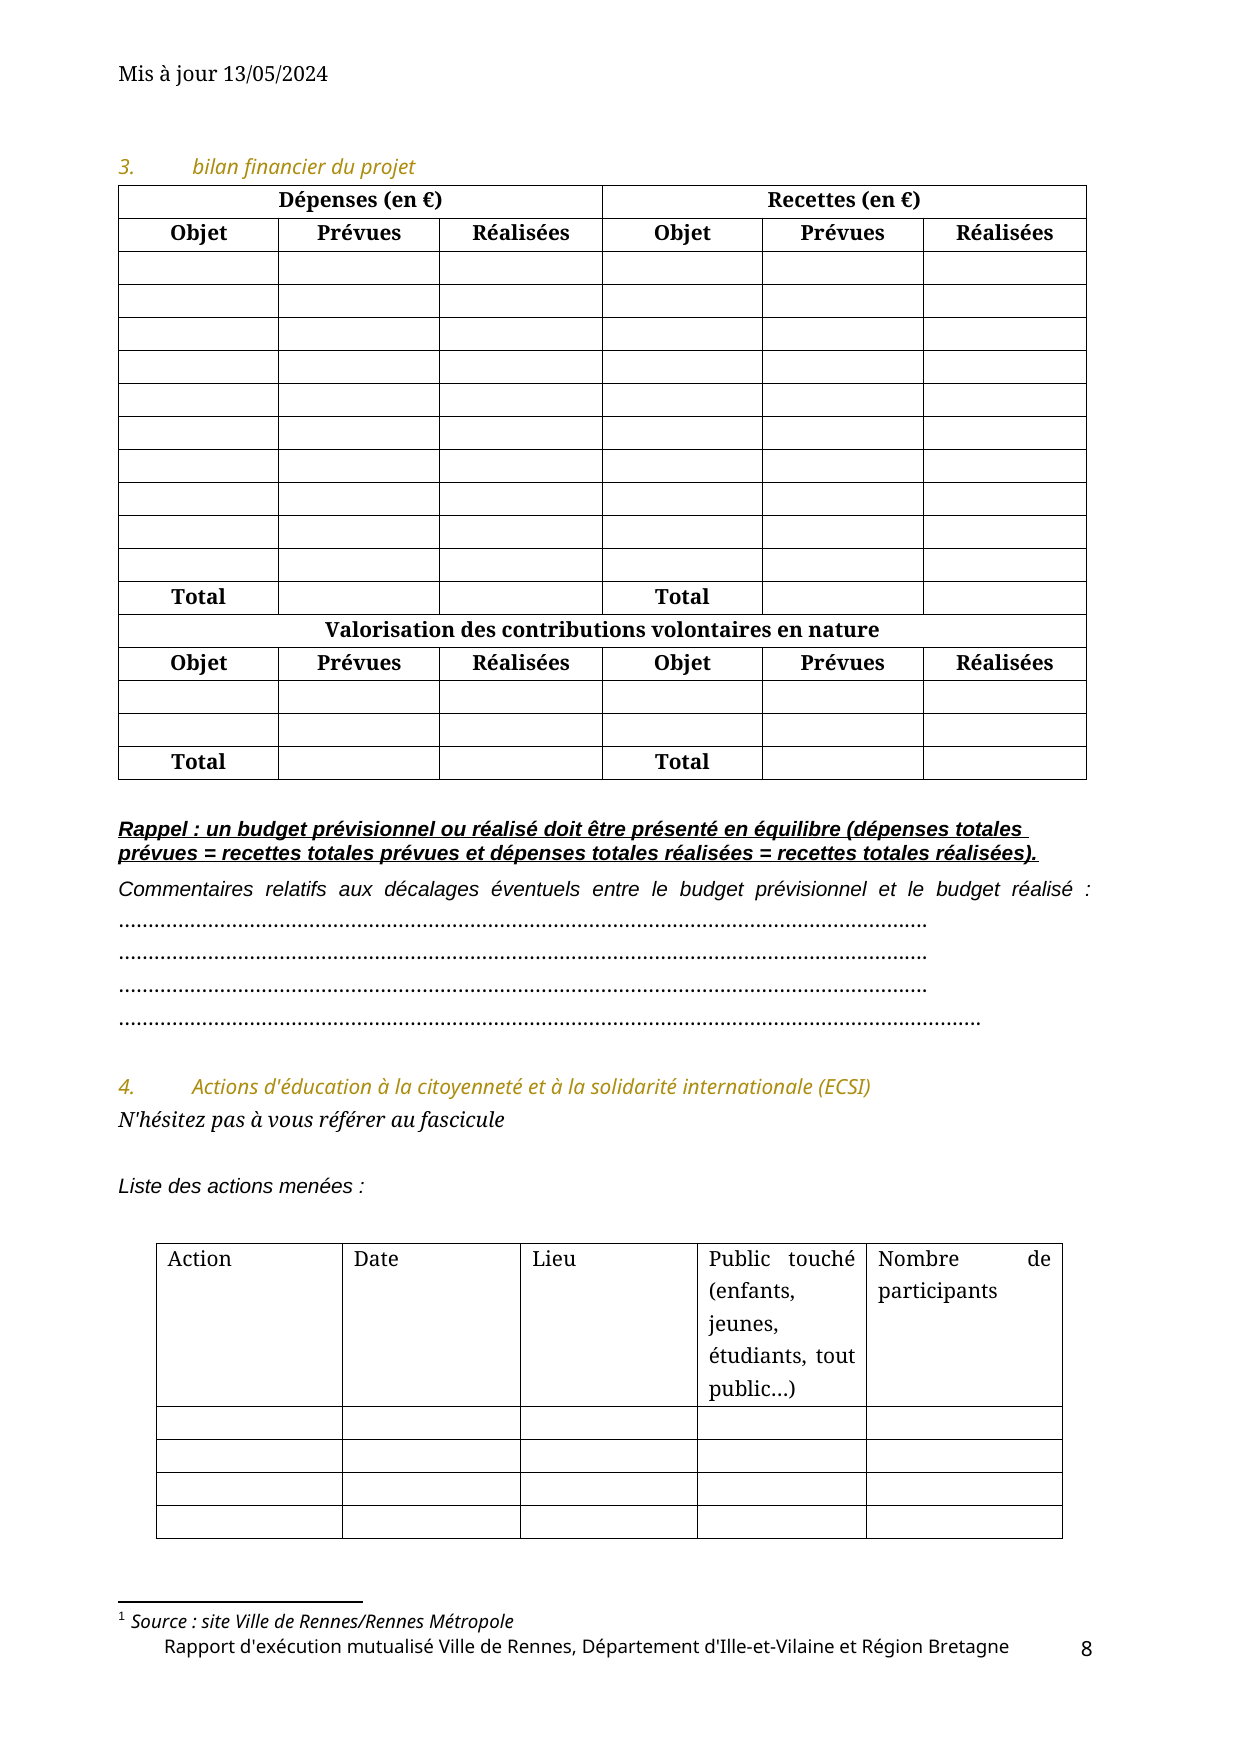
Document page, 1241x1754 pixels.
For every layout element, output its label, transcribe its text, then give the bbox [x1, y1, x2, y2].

table_cell Objet [603, 648, 762, 680]
table_cell [119, 351, 278, 383]
table_cell [440, 351, 602, 383]
table_cell Réalisées [440, 219, 602, 251]
table_cell [763, 417, 923, 449]
table_cell [763, 747, 923, 779]
table_cell [603, 516, 762, 548]
table_cell [440, 318, 602, 349]
subtitle Actions d'éducation à la citoyenneté et à la solidarité internationale (ECSI) [118, 1072, 1092, 1101]
table_cell [698, 1506, 866, 1538]
table_cell [440, 516, 602, 548]
table_cell [867, 1506, 1062, 1538]
table_cell [867, 1407, 1062, 1439]
table_cell [440, 417, 602, 449]
table_cell [440, 747, 602, 779]
text Liste des actions menées : [118, 1174, 1092, 1198]
table_cell [924, 285, 1086, 317]
table_cell [924, 681, 1086, 713]
table_cell [343, 1407, 520, 1439]
table_cell Objet [119, 648, 278, 680]
table_cell [440, 681, 602, 713]
table_cell [119, 285, 278, 317]
table_cell Prévues [279, 219, 439, 251]
table_cell [119, 318, 278, 349]
table_cell [603, 681, 762, 713]
table_cell [440, 483, 602, 515]
table_cell [867, 1440, 1062, 1472]
table_cell [440, 285, 602, 317]
table_cell [763, 516, 923, 548]
table_cell [603, 450, 762, 482]
table_cell [521, 1473, 697, 1505]
table_cell [440, 450, 602, 482]
table_cell [763, 384, 923, 416]
table_cell Réalisées [440, 648, 602, 680]
table_cell [763, 252, 923, 283]
table_cell [279, 318, 439, 349]
table_cell [763, 681, 923, 713]
table_cell [698, 1473, 866, 1505]
table_cell [763, 483, 923, 515]
table_cell [119, 549, 278, 581]
table_cell Total [119, 747, 278, 779]
table_cell [521, 1506, 697, 1538]
table_header Dépenses (en €) [119, 186, 602, 217]
table_cell [867, 1473, 1062, 1505]
table_cell [279, 582, 439, 614]
table_cell [924, 318, 1086, 349]
table_cell Total [603, 747, 762, 779]
text Commentaires relatifs aux décalages éventuels entre le budget prévisionnel et le budget réalisé : ……………………………………………………………………………………………………………………….……………………………………………………………………………………………………………………….……………………………………………………………………………………………………………………….………………………………………………………………………………………………………………………………. [118, 877, 1092, 1031]
table_cell [763, 714, 923, 746]
table_cell [603, 384, 762, 416]
table_cell [440, 714, 602, 746]
table_cell [279, 714, 439, 746]
table_cell [924, 417, 1086, 449]
table_cell [924, 747, 1086, 779]
text N'hésitez pas à vous référer au fascicule "monter son action d'ECSI : mode d'emploi" [118, 1105, 1092, 1133]
table_cell [763, 285, 923, 317]
table_cell [279, 417, 439, 449]
table_cell [603, 549, 762, 581]
table_cell [603, 483, 762, 515]
table_cell [698, 1407, 866, 1439]
table_cell [157, 1407, 342, 1439]
table_cell [763, 582, 923, 614]
table_cell [440, 252, 602, 283]
table_cell [157, 1506, 342, 1538]
table_cell [279, 516, 439, 548]
table_cell [763, 351, 923, 383]
table_cell [343, 1440, 520, 1472]
table_cell [119, 483, 278, 515]
table_cell Objet [603, 219, 762, 251]
table_header Public touché (enfants, jeunes, étudiants, tout public…) [698, 1244, 866, 1406]
table_cell Réalisées [924, 648, 1086, 680]
table_cell [603, 318, 762, 349]
table_header Recettes (en €) [603, 186, 1086, 217]
table_cell [603, 285, 762, 317]
table_header Nombre de participants [867, 1244, 1062, 1406]
table_cell [603, 351, 762, 383]
table_cell [279, 351, 439, 383]
table_cell [924, 252, 1086, 283]
table_cell [924, 516, 1086, 548]
table_cell Prévues [763, 219, 923, 251]
table_cell Objet [119, 219, 278, 251]
table_cell [119, 714, 278, 746]
table_cell Prévues [763, 648, 923, 680]
table_cell [279, 252, 439, 283]
table_cell Total [603, 582, 762, 614]
table_header Lieu [521, 1244, 697, 1406]
table_cell [119, 681, 278, 713]
table_cell [924, 351, 1086, 383]
table_cell [157, 1440, 342, 1472]
table_cell [521, 1440, 697, 1472]
table_cell Réalisées [924, 219, 1086, 251]
table_cell [440, 384, 602, 416]
table_cell [279, 285, 439, 317]
table_cell [440, 582, 602, 614]
table_cell [119, 384, 278, 416]
subtitle bilan financier du projet [118, 152, 1092, 180]
table_cell [279, 384, 439, 416]
table_cell [343, 1506, 520, 1538]
table_cell [119, 252, 278, 283]
table_cell [603, 714, 762, 746]
table_cell [119, 417, 278, 449]
table_header Date [343, 1244, 520, 1406]
table_cell [924, 483, 1086, 515]
table_cell [603, 252, 762, 283]
table_cell [279, 450, 439, 482]
table_cell [924, 549, 1086, 581]
table_cell [440, 549, 602, 581]
table_cell [603, 417, 762, 449]
table_cell Valorisation des contributions volontaires en nature [119, 615, 1086, 647]
table_cell [521, 1407, 697, 1439]
table_cell [763, 549, 923, 581]
table_cell [279, 681, 439, 713]
table_cell [698, 1440, 866, 1472]
table_header Action [157, 1244, 342, 1406]
table_cell Prévues [279, 648, 439, 680]
table_cell [924, 582, 1086, 614]
table_cell [763, 450, 923, 482]
table_cell [924, 714, 1086, 746]
table_cell [157, 1473, 342, 1505]
table_cell [279, 747, 439, 779]
table_cell [924, 384, 1086, 416]
table_cell [763, 318, 923, 349]
text Rappel : un budget prévisionnel ou réalisé doit être présenté en équilibre (dépenses totales prévues = recettes totales prévues et dépenses totales réalisées = recettes totales réalisées). [118, 816, 1092, 864]
table_cell [279, 549, 439, 581]
table_cell [924, 450, 1086, 482]
table_cell [343, 1473, 520, 1505]
table_cell Total [119, 582, 278, 614]
table_cell [279, 483, 439, 515]
table_cell [119, 450, 278, 482]
table_cell [119, 516, 278, 548]
